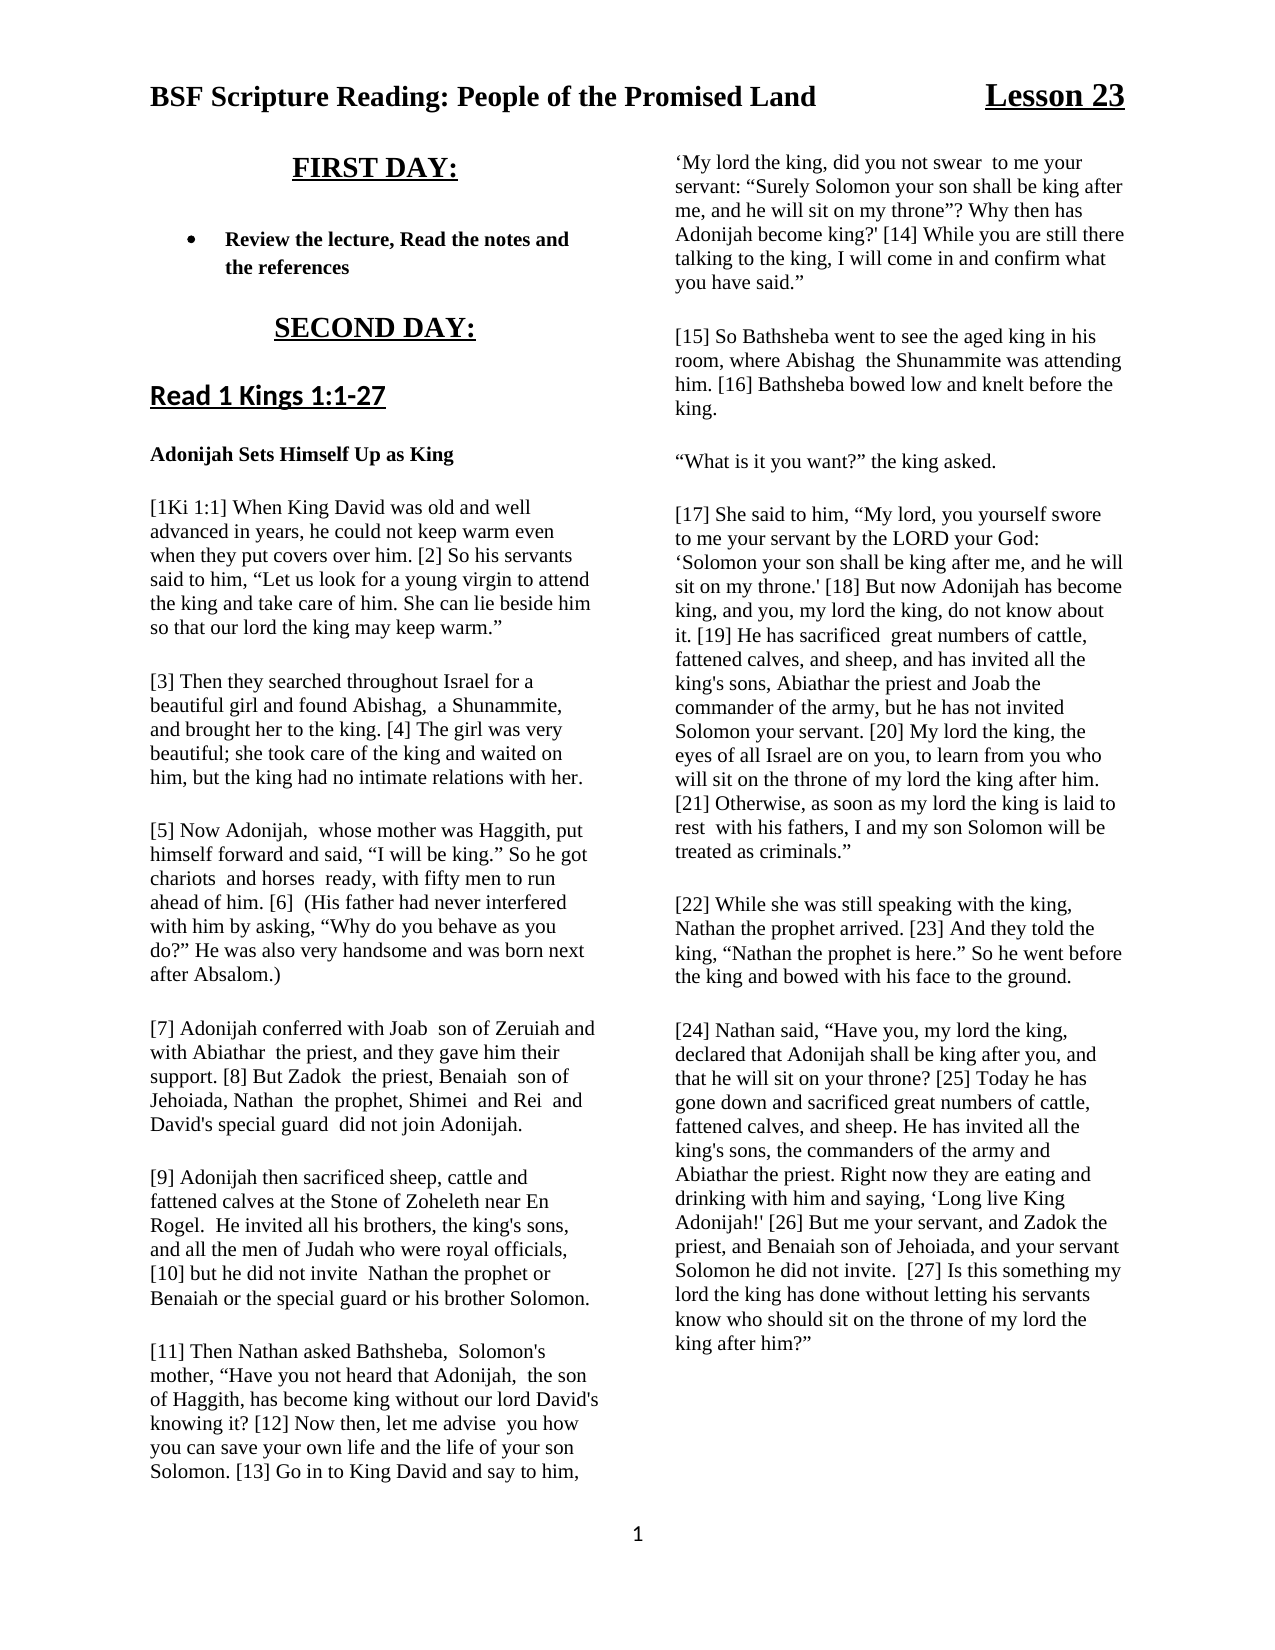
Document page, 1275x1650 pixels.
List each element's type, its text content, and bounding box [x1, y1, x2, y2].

text [5] Now Adonijah, whose mother was Haggith, put himself forward and said, “I will be king.” So he got chariots and horses ready, with fifty men to run ahead of him. [6] (His father had never interfered with him by asking, “Why do you behave as you do?” He was also very handsome and was born next after Absalom.) [150, 818, 600, 986]
text [11] Then Nathan asked Bathsheba, Solomon's mother, “Have you not heard that Adonijah, the son of Haggith, has become king without our lord David's knowing it? [12] Now then, let me advise you how you can save your own life and the life of your son Solomon. [13] Go in to King David and say to him, ‘My lord the king, did you not swear to me your servant: “Surely Solomon your son shall be king after me, and he will sit on my throne”? Why then has Adonijah become king?' [14] While you are still there talking to the king, I will come in and confirm what you have said.” [675, 150, 1125, 294]
text [22] While she was still speaking with the king, Nathan the prophet arrived. [23] And they told the king, “Nathan the prophet is here.” So he went before the king and bowed with his face to the ground. [675, 892, 1125, 988]
text Adonijah Sets Himself Up as King [150, 442, 600, 466]
text [11] Then Nathan asked Bathsheba, Solomon's mother, “Have you not heard that Adonijah, the son of Haggith, has become king without our lord David's knowing it? [12] Now then, let me advise you how you can save your own life and the life of your son Solomon. [13] Go in to King David and say to him, ‘My lord the king, did you not swear to me your servant: “Surely Solomon your son shall be king after me, and he will sit on my throne”? Why then has Adonijah become king?' [14] While you are still there talking to the king, I will come in and confirm what you have said.” [150, 1339, 600, 1483]
text FIRST DAY: [150, 150, 600, 183]
text [7] Adonijah conferred with Joab son of Zeruiah and with Abiathar the priest, and they gave him their support. [8] But Zadok the priest, Benaiah son of Jehoiada, Nathan the prophet, Shimei and Rei and David's special guard did not join Adonijah. [150, 1016, 600, 1136]
text “What is it you want?” the king asked. [675, 449, 1125, 473]
text [15] So Bathsheba went to see the aged king in his room, where Abishag the Shunammite was attending him. [16] Bathsheba bowed low and knelt before the king. [675, 323, 1125, 420]
text Read 1 Kings 1:1-27 [150, 377, 600, 413]
text SECOND DAY: [150, 310, 600, 343]
list Review the lecture, Read the notes and the references [187, 227, 600, 279]
text [9] Adonijah then sacrificed sheep, cattle and fattened calves at the Stone of Zoheleth near En Rogel. He invited all his brothers, the king's sons, and all the men of Judah who were royal officials, [10] but he did not invite Nathan the prophet or Benaiah or the special guard or his brother Solomon. [150, 1165, 600, 1309]
text [1Ki 1:1] When King David was old and well advanced in years, he could not keep warm even when they put covers over him. [2] So his servants said to him, “Let us look for a young virgin to attend the king and take care of him. She can lie beside him so that our lord the king may keep warm.” [150, 495, 600, 639]
text [24] Nathan said, “Have you, my lord the king, declared that Adonijah shall be king after you, and that he will sit on your throne? [25] Today he has gone down and sacrificed great numbers of cattle, fattened calves, and sheep. He has invited all the king's sons, the commanders of the army and Abiathar the priest. Right now they are eating and drinking with him and saying, ‘Long live King Adonijah!' [26] But me your servant, and Zadok the priest, and Benaiah son of Jehoiada, and your servant Solomon he did not invite. [27] Is this something my lord the king has done without letting his servants know who should sit on the throne of my lord the king after him?” [675, 1018, 1125, 1354]
text [17] She said to him, “My lord, you yourself swore to me your servant by the LORD your God: ‘Solomon your son shall be king after me, and he will sit on my throne.' [18] But now Adonijah has become king, and you, my lord the king, do not know about it. [19] He has sacrificed great numbers of cattle, fattened calves, and sheep, and has invited all the king's sons, Abiathar the priest and Joab the commander of the army, but he has not invited Solomon your servant. [20] My lord the king, the eyes of all Israel are on you, to learn from you who will sit on the throne of my lord the king after him. [21] Otherwise, as soon as my lord the king is laid to rest with his fathers, I and my son Solomon will be treated as criminals.” [675, 502, 1125, 863]
text [3] Then they searched throughout Israel for a beautiful girl and found Abishag, a Shunammite, and brought her to the king. [4] The girl was very beautiful; she took care of the king and waited on him, but the king had no intimate relations with her. [150, 668, 600, 789]
